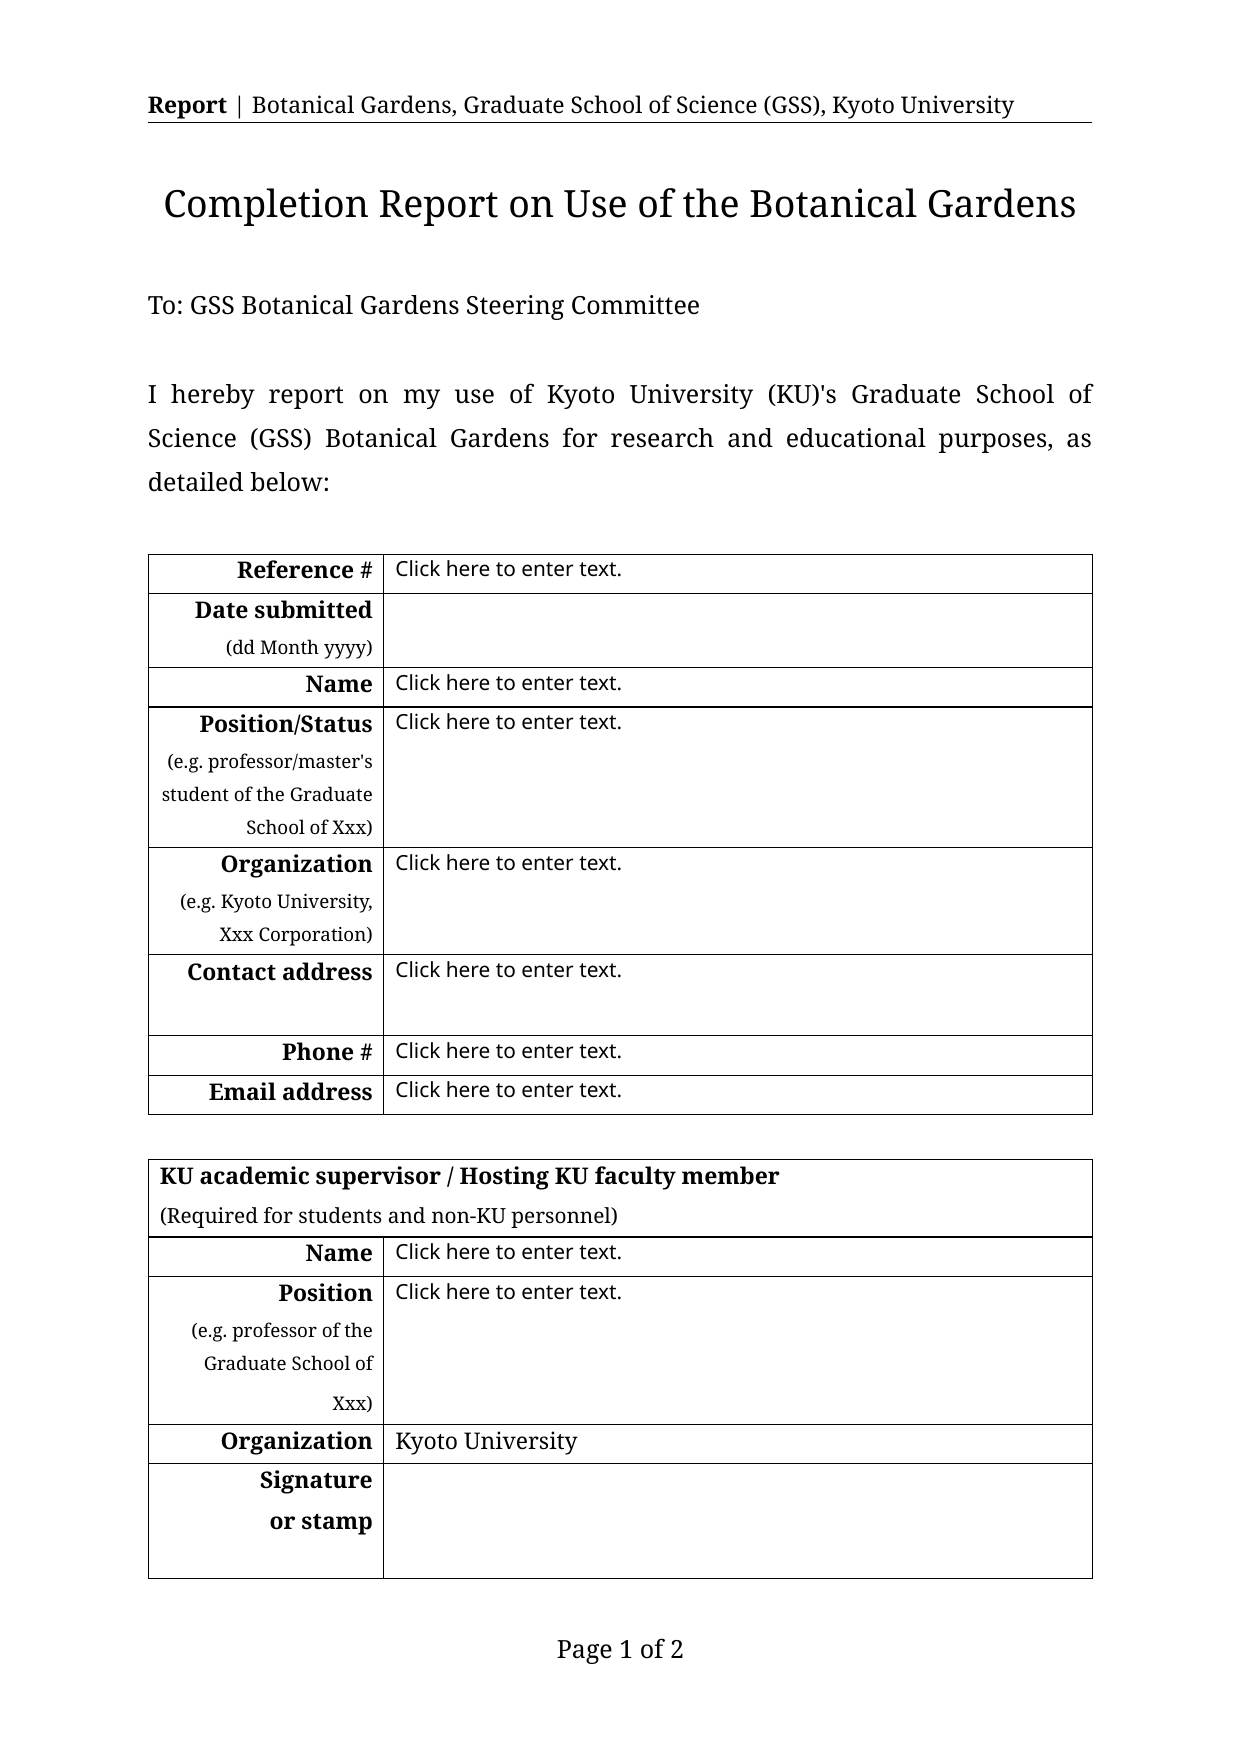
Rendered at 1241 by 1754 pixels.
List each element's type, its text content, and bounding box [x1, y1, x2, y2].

table_cell [384, 1464, 1092, 1577]
table_cell Signature or stamp [149, 1464, 383, 1577]
text To: GSS Botanical Gardens Steering Committee [148, 288, 1092, 322]
text Completion Report on Use of the Botanical Gardens [148, 177, 1092, 228]
table_cell Name [149, 1238, 383, 1276]
table_cell Contact address [149, 955, 383, 1035]
table_cell Name [149, 668, 383, 706]
table_cell Position (e.g. professor of the Graduate School of Xxx) [149, 1277, 383, 1424]
table_header Reference # [149, 555, 383, 593]
table_cell Organization [149, 1425, 383, 1463]
table_cell Phone # [149, 1036, 383, 1074]
table_cell Organization (e.g. Kyoto University, Xxx Corporation) [149, 848, 383, 954]
table_cell Position/Status (e.g. professor/master's student of the Graduate School of Xxx) [149, 708, 383, 847]
text I hereby report on my use of Kyoto University (KU)'s Graduate School of Science (GSS) Botanical Gardens for research and educational purposes, as detailed below: [148, 376, 1092, 499]
table_header KU academic supervisor / Hosting KU faculty member (Required for students and non-KU personnel) [149, 1160, 1092, 1236]
table_cell [384, 594, 1092, 667]
table_cell Date submitted (dd Month yyyy) [149, 594, 383, 667]
table_cell Kyoto University [384, 1425, 1092, 1463]
table_cell Email address [149, 1076, 383, 1114]
